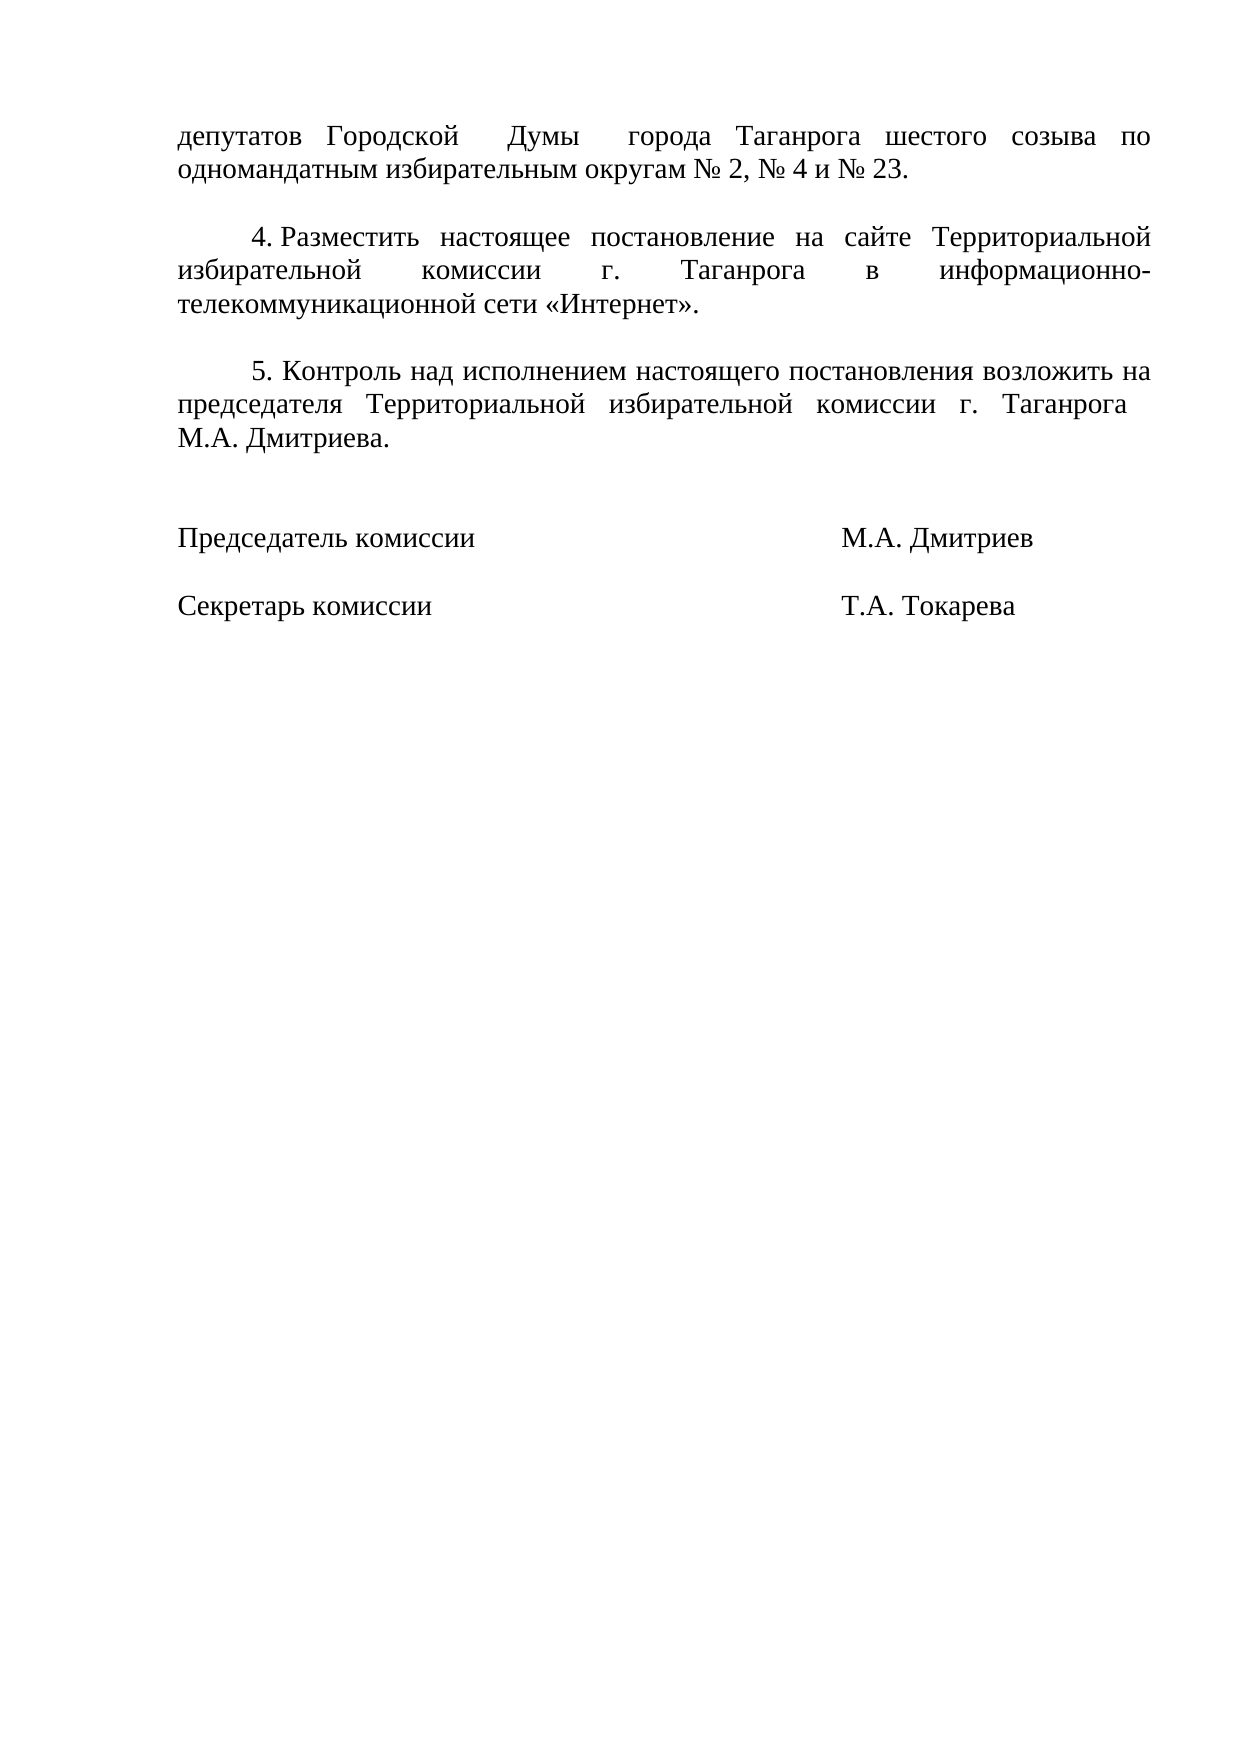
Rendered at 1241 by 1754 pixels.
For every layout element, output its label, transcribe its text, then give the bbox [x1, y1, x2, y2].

text Секретарь комиссии Т.А. Токарева [177, 588, 1152, 621]
text 4. Разместить настоящее постановление на сайте Территориальной избирательной комиссии г. Таганрога в информационно-телекоммуникационной сети «Интернет». [177, 219, 1152, 319]
text Председатель комиссии М.А. Дмитриев [177, 521, 1152, 554]
text 5. Контроль над исполнением настоящего постановления возложить на председателя Территориальной избирательной комиссии г. Таганрога М.А. Дмитриева. [177, 353, 1152, 453]
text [177, 118, 1152, 185]
